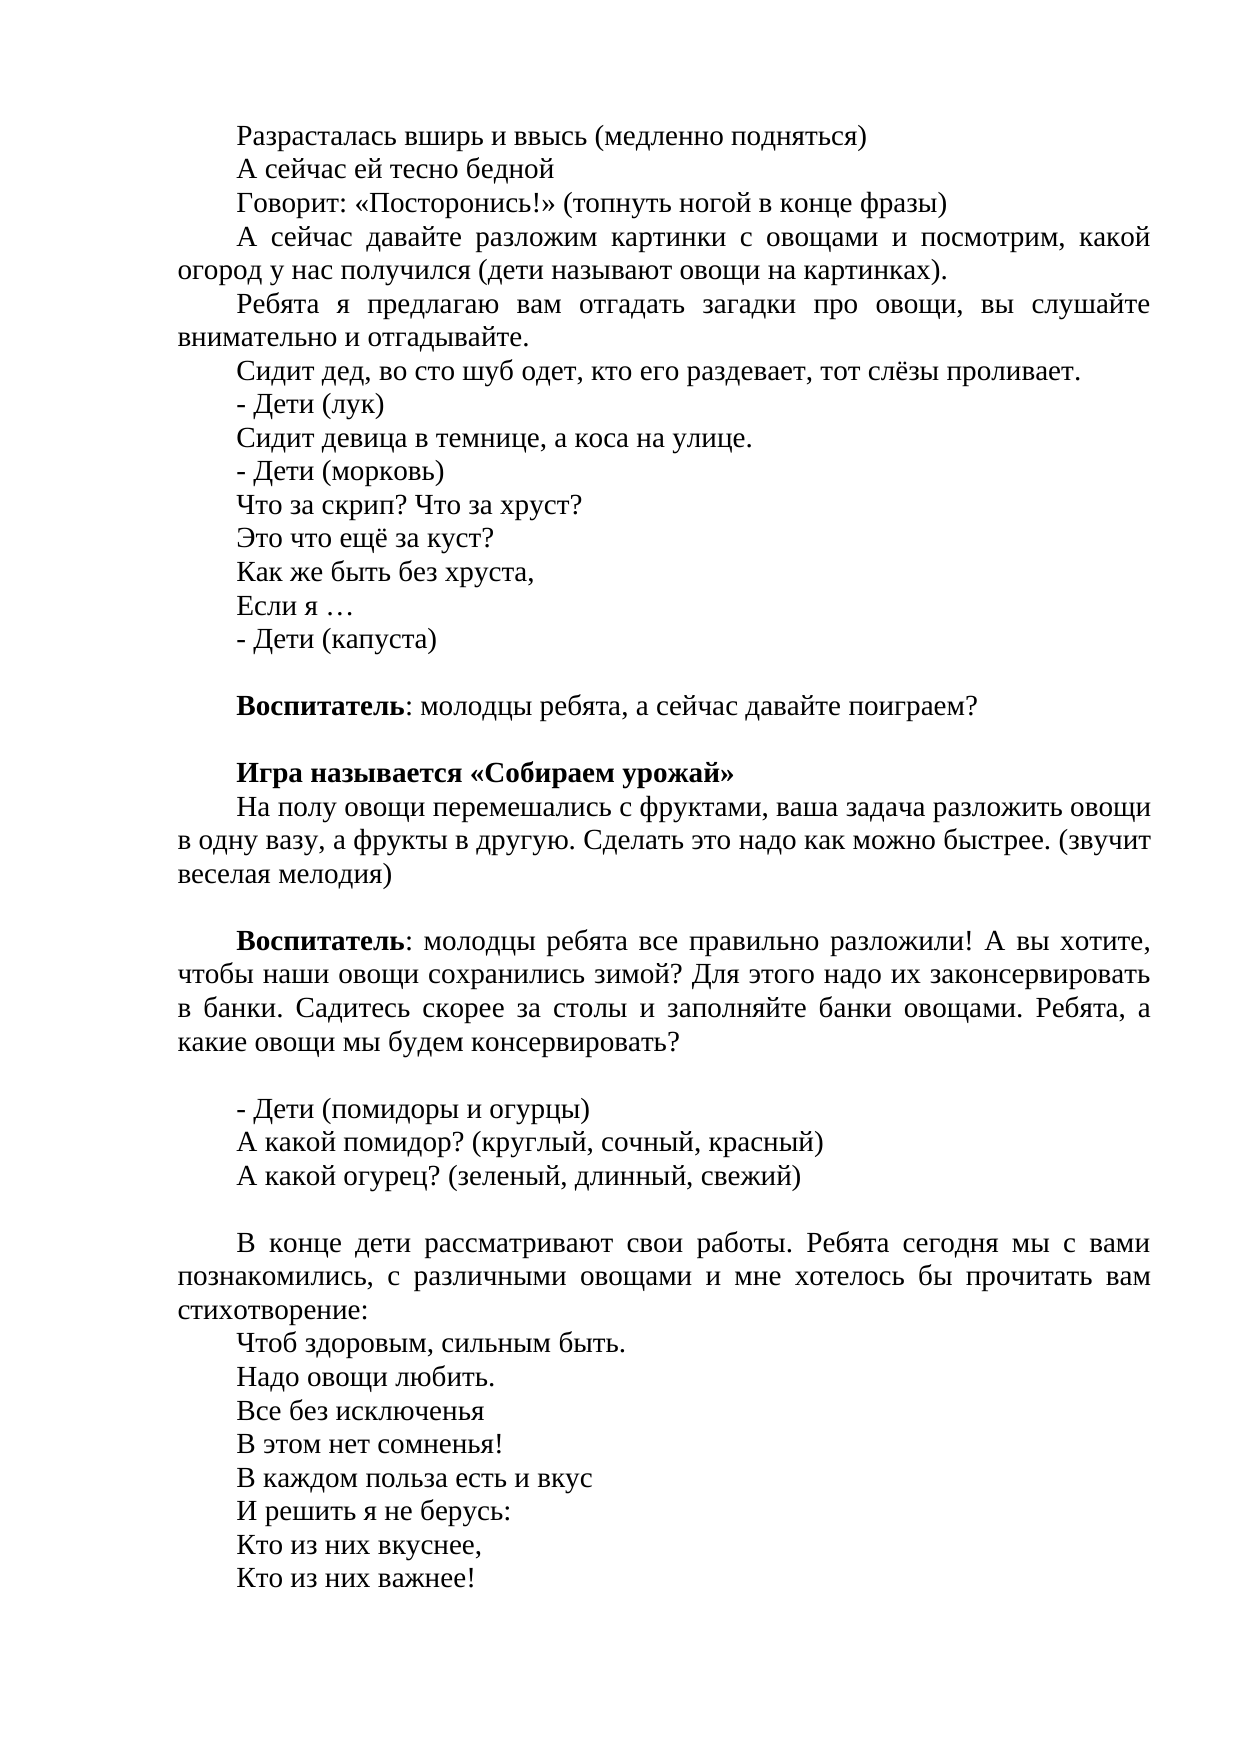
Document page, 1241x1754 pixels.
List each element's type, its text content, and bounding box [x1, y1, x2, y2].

text Сидит девица в темнице, а коса на улице. [177, 420, 1152, 453]
text Кто из них важнее! [177, 1560, 1152, 1594]
text И решить я не берусь: [177, 1493, 1152, 1527]
text Сидит дед, во сто шуб одет, кто его раздевает, тот слёзы проливает. [177, 353, 1152, 386]
text - Дети (лук) [177, 386, 1152, 420]
text Что за скрип? Что за хруст? [177, 487, 1152, 521]
text Как же быть без хруста, [177, 554, 1152, 588]
text - Дети (капуста) [177, 621, 1152, 655]
text Воспитатель: молодцы ребята все правильно разложили! А вы хотите, чтобы наши овощи сохранились зимой? Для этого надо их законсервировать в банки. Садитесь скорее за столы и заполняйте банки овощами. Ребята, а какие овощи мы будем консервировать? [177, 923, 1152, 1057]
text Говорит: «Посторонись!» (топнуть ногой в конце фразы) [177, 185, 1152, 219]
text А какой помидор? (круглый, сочный, красный) [177, 1124, 1152, 1158]
text Все без исключенья [177, 1393, 1152, 1426]
text - Дети (морковь) [177, 453, 1152, 487]
text Ребята я предлагаю вам отгадать загадки про овощи, вы слушайте внимательно и отгадывайте. [177, 286, 1152, 353]
text В каждом польза есть и вкус [177, 1460, 1152, 1493]
text Если я … [177, 588, 1152, 621]
text Надо овощи любить. [177, 1359, 1152, 1393]
text Разрасталась вширь и ввысь (медленно подняться) [177, 118, 1152, 152]
text А сейчас давайте разложим картинки с овощами и посмотрим, какой огород у нас получился (дети называют овощи на картинках). [177, 219, 1152, 286]
text Чтоб здоровым, сильным быть. [177, 1326, 1152, 1359]
text На полу овощи перемешались с фруктами, ваша задача разложить овощи в одну вазу, а фрукты в другую. Сделать это надо как можно быстрее. (звучит веселая мелодия) [177, 789, 1152, 889]
text А какой огурец? (зеленый, длинный, свежий) [177, 1158, 1152, 1191]
text В конце дети рассматривают свои работы. Ребята сегодня мы с вами познакомились, с различными овощами и мне хотелось бы прочитать вам стихотворение: [177, 1225, 1152, 1326]
text Игра называется «Собираем урожай» [177, 755, 1152, 789]
text Кто из них вкуснее, [177, 1527, 1152, 1560]
text - Дети (помидоры и огурцы) [177, 1091, 1152, 1124]
text В этом нет сомненья! [177, 1426, 1152, 1460]
text Это что ещё за куст? [177, 521, 1152, 554]
text А сейчас ей тесно бедной [177, 152, 1152, 185]
text Воспитатель: молодцы ребята, а сейчас давайте поиграем? [177, 688, 1152, 722]
